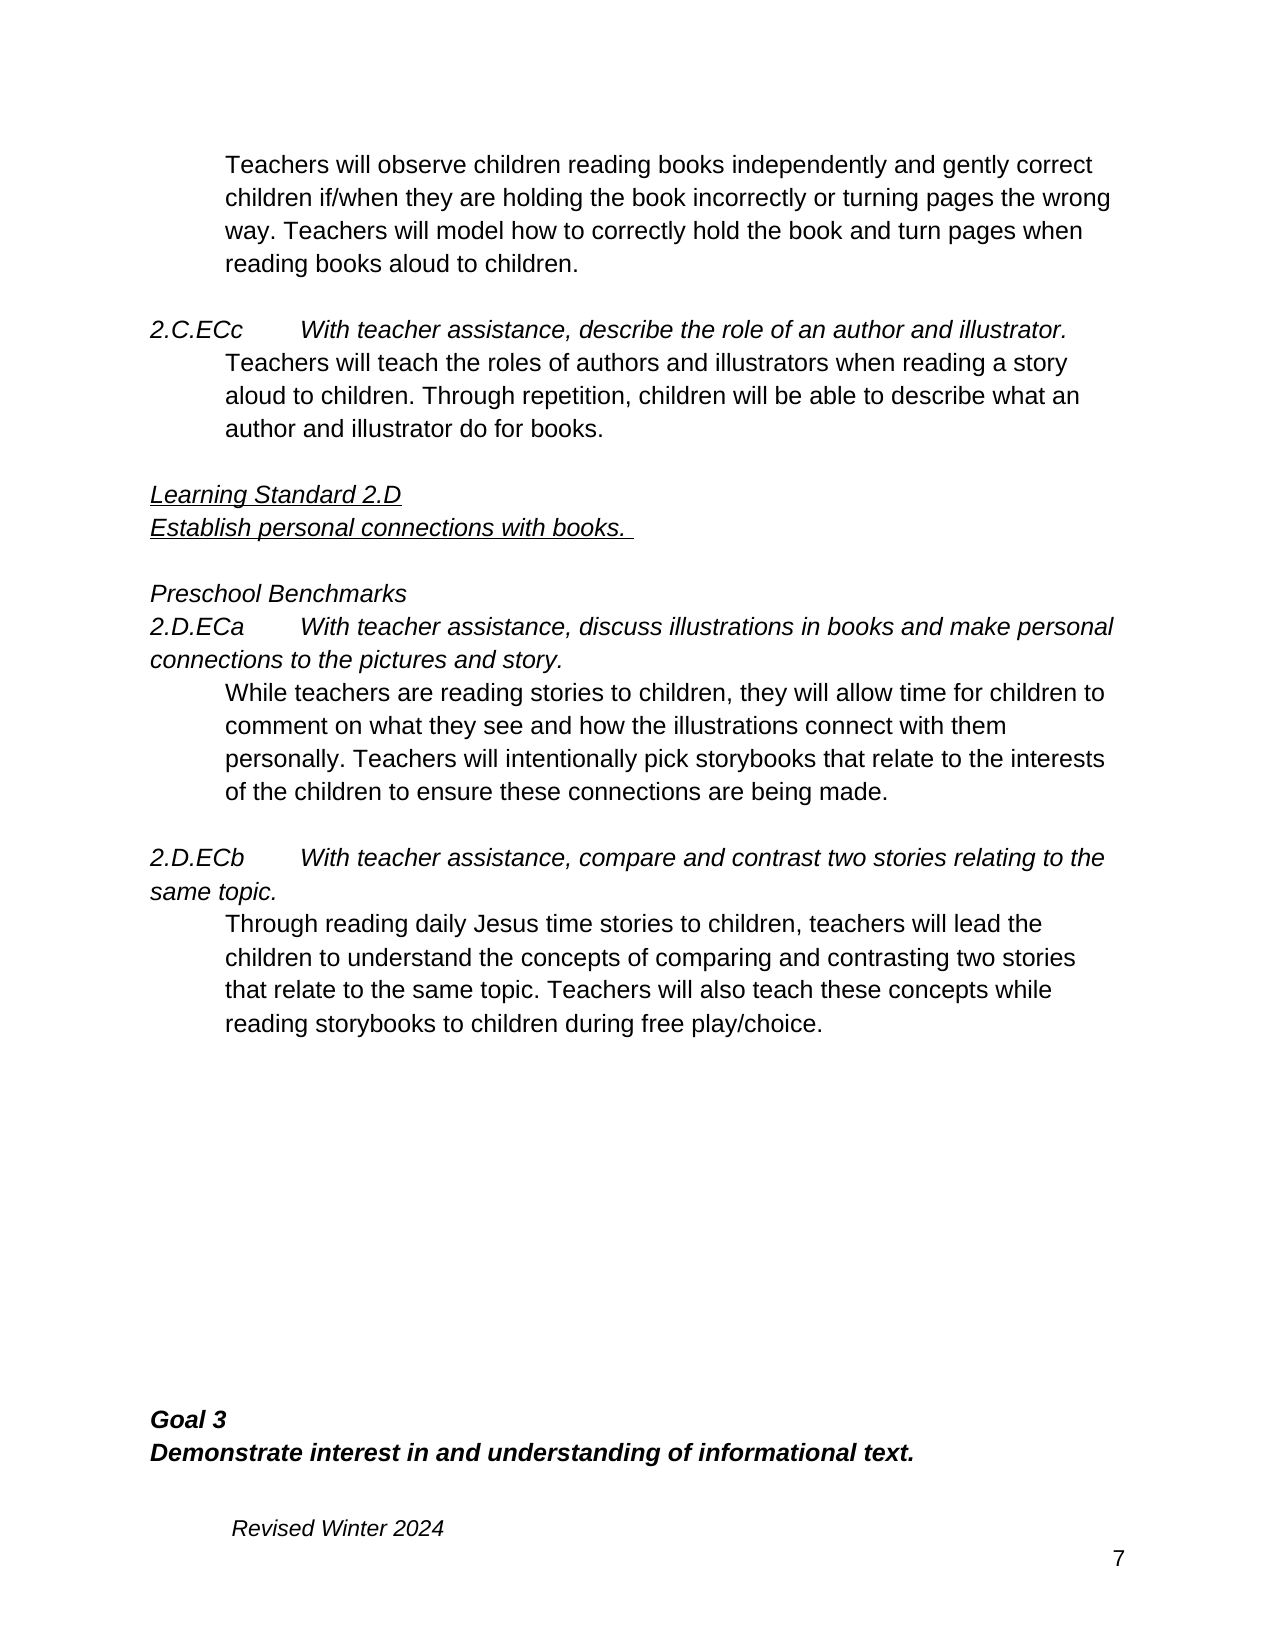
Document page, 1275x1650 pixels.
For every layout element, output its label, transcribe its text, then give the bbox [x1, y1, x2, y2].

text 2.D.ECb With teacher assistance, compare and contrast two stories relating to the same topic. [150, 843, 1125, 905]
text Teachers will teach the roles of authors and illustrators when reading a story aloud to children. Through repetition, children will be able to describe what an author and illustrator do for books. [225, 348, 1125, 443]
text Preschool Benchmarks [150, 579, 1125, 608]
text 2.D.ECa With teacher assistance, discuss illustrations in books and make personal connections to the pictures and story. [150, 612, 1125, 674]
text Establish personal connections with books. [150, 513, 1125, 542]
text While teachers are reading stories to children, they will allow time for children to comment on what they see and how the illustrations connect with them personally. Teachers will intentionally pick storybooks that relate to the interests of the children to ensure these connections are being made. [225, 678, 1125, 806]
text Teachers will observe children reading books independently and gently correct children if/when they are holding the book incorrectly or turning pages the wrong way. Teachers will model how to correctly hold the book and turn pages when reading books aloud to children. [225, 150, 1125, 278]
text Demonstrate interest in and understanding of informational text. [150, 1438, 1125, 1467]
text Goal 3 [150, 1405, 1125, 1433]
text Through reading daily Jesus time stories to children, teachers will lead the children to understand the concepts of comparing and contrasting two stories that relate to the same topic. Teachers will also teach these concepts while reading storybooks to children during free play/choice. [225, 909, 1125, 1037]
text Learning Standard 2.D [150, 480, 1125, 509]
text 2.C.ECc With teacher assistance, describe the role of an author and illustrator. [150, 315, 1125, 344]
